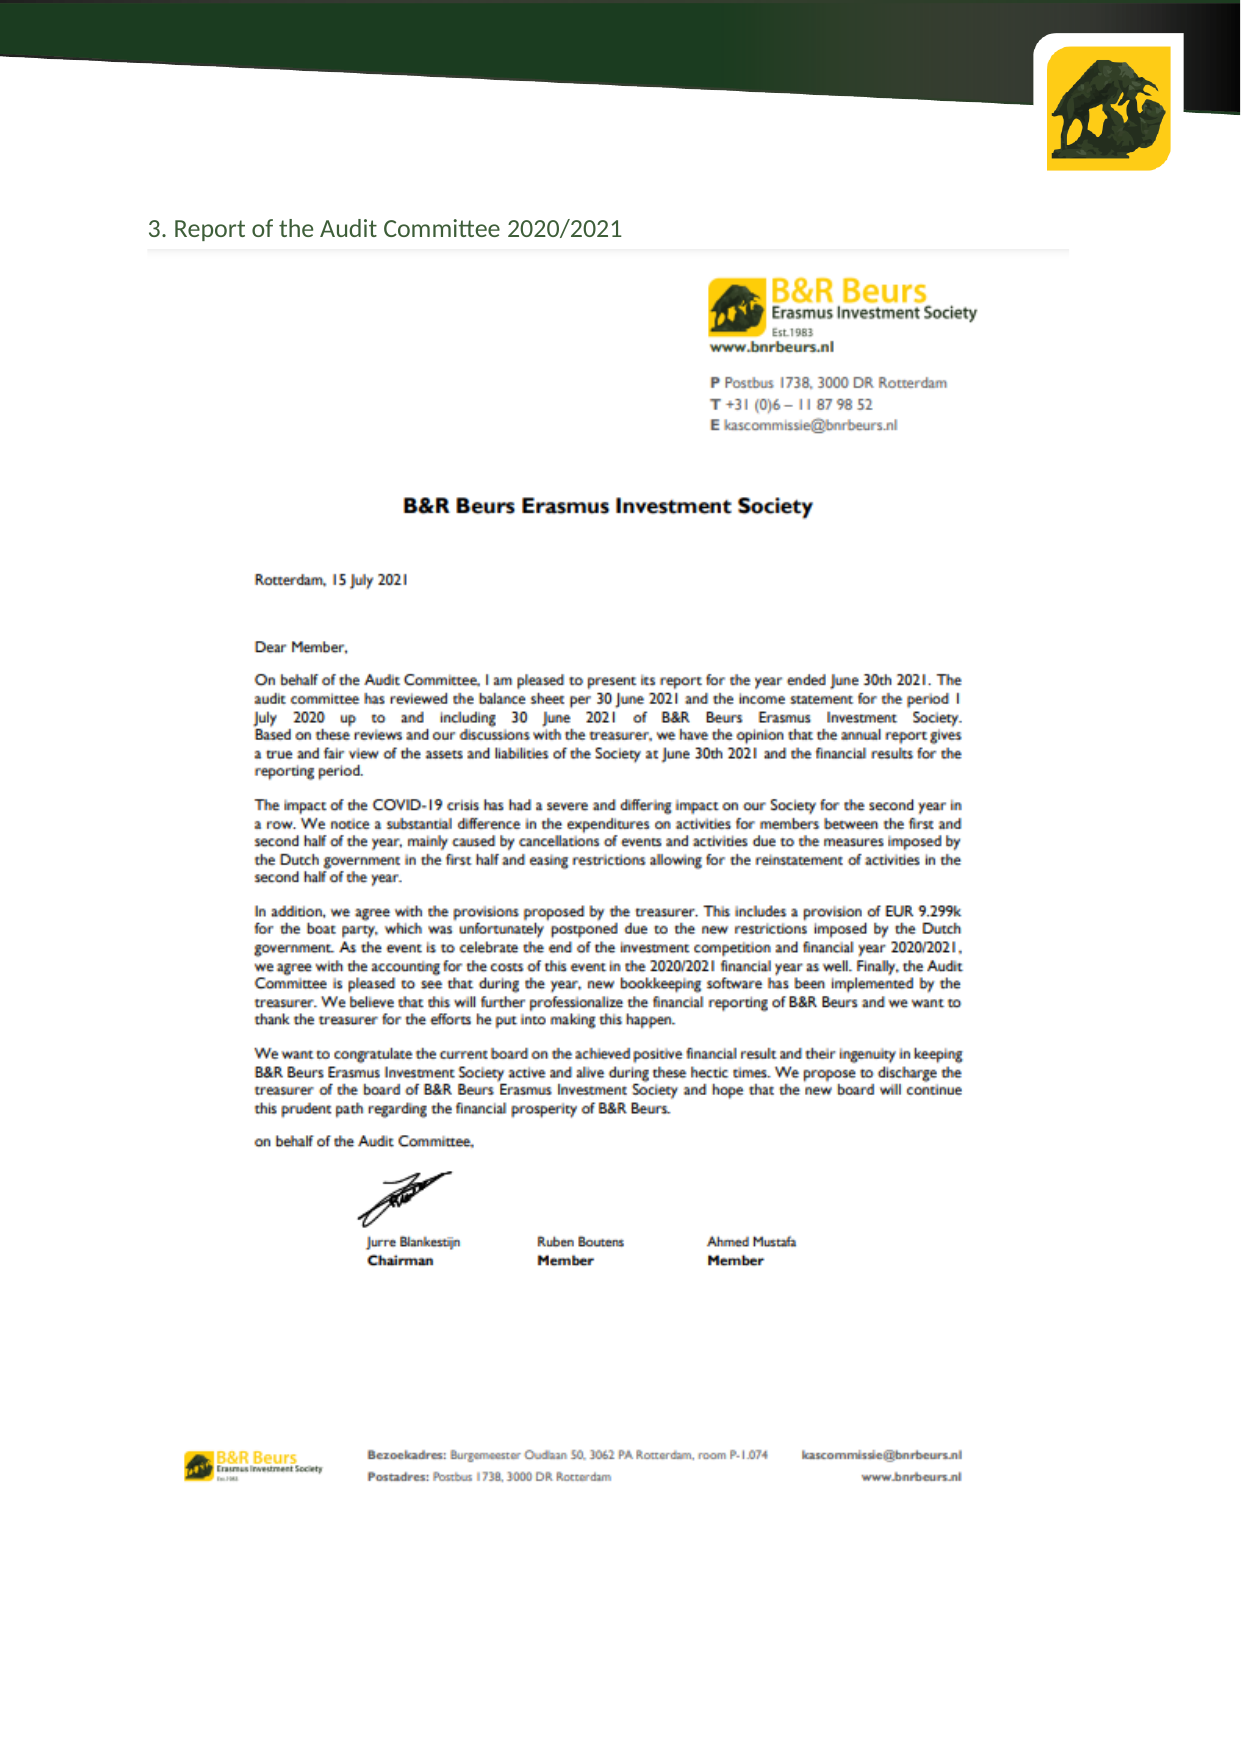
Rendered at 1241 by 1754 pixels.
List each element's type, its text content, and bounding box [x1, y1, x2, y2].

picture [0, 0, 1241, 171]
picture [147, 249, 1070, 1561]
subtitle Report of the Audit Committee 2020/2021 [147, 213, 1205, 244]
